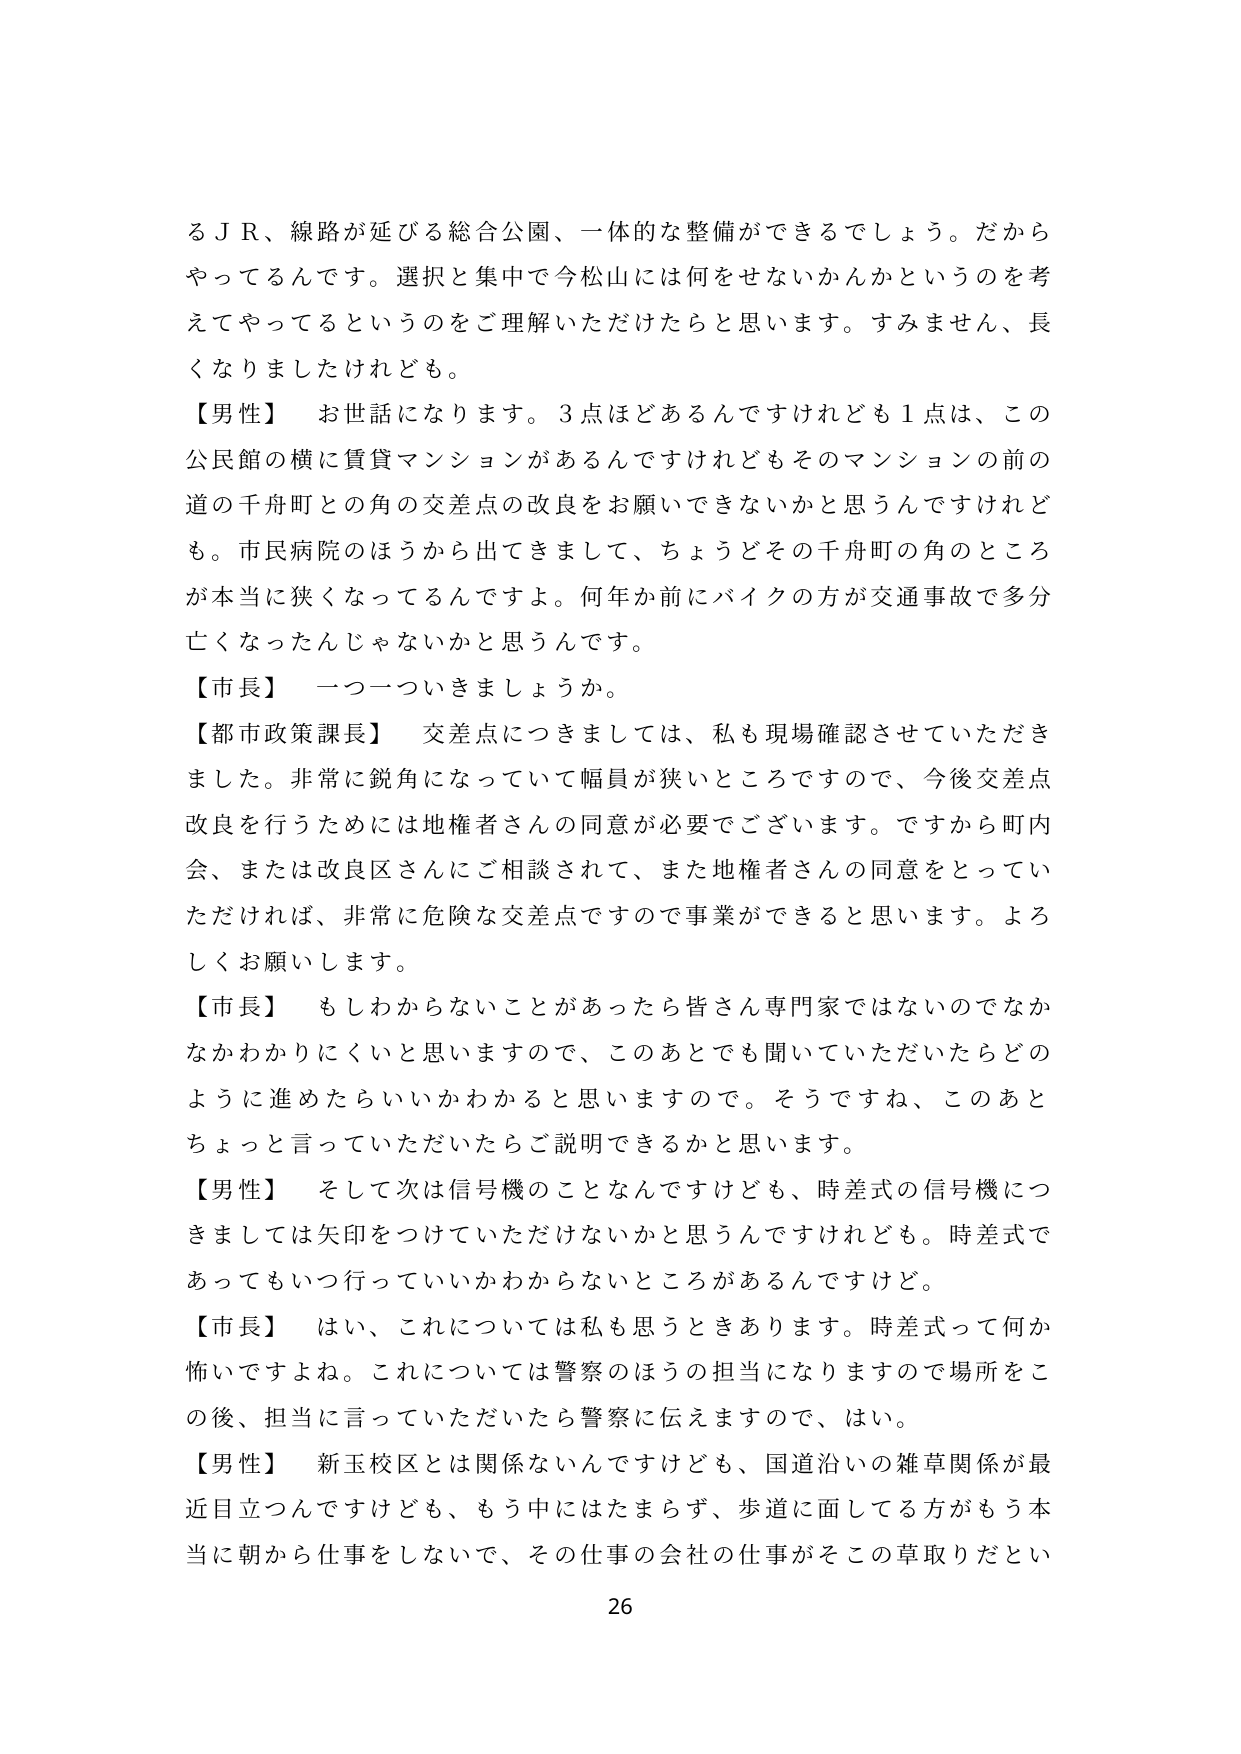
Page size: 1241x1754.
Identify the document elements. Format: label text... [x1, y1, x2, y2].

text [185, 1439, 1055, 1576]
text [185, 207, 1055, 390]
text 【男性】 そして次は信号機のことなんですけども、時差式の信号機につきましては矢印をつけていただけないかと思うんですけれども。時差式であってもいつ行っていいかわからないところがあるんですけど。 [185, 1166, 1055, 1302]
text 【男性】 お世話になります。３点ほどあるんですけれども１点は、この公民館の横に賃貸マンションがあるんですけれどもそのマンションの前の道の千舟町との角の交差点の改良をお願いできないかと思うんですけれども。市民病院のほうから出てきまして、ちょうどその千舟町の角のところが本当に狭くなってるんですよ。何年か前にバイクの方が交通事故で多分亡くなったんじゃないかと思うんです。 [185, 390, 1055, 664]
text 【市長】 はい、これについては私も思うときあります。時差式って何か怖いですよね。これについては警察のほうの担当になりますので場所をこの後、担当に言っていただいたら警察に伝えますので、はい。 [185, 1302, 1055, 1439]
text 【都市政策課長】 交差点につきましては、私も現場確認させていただきました。非常に鋭角になっていて幅員が狭いところですので、今後交差点改良を行うためには地権者さんの同意が必要でございます。ですから町内会、または改良区さんにご相談されて、また地権者さんの同意をとっていただければ、非常に危険な交差点ですので事業ができると思います。よろしくお願いします。 [185, 709, 1055, 983]
text 【市長】 一つ一ついきましょうか。 [185, 664, 1055, 709]
text 【市長】 もしわからないことがあったら皆さん専門家ではないのでなかなかわかりにくいと思いますので、このあとでも聞いていただいたらどのように進めたらいいかわかると思いますので。そうですね、このあとちょっと言っていただいたらご説明できるかと思います。 [185, 983, 1055, 1166]
